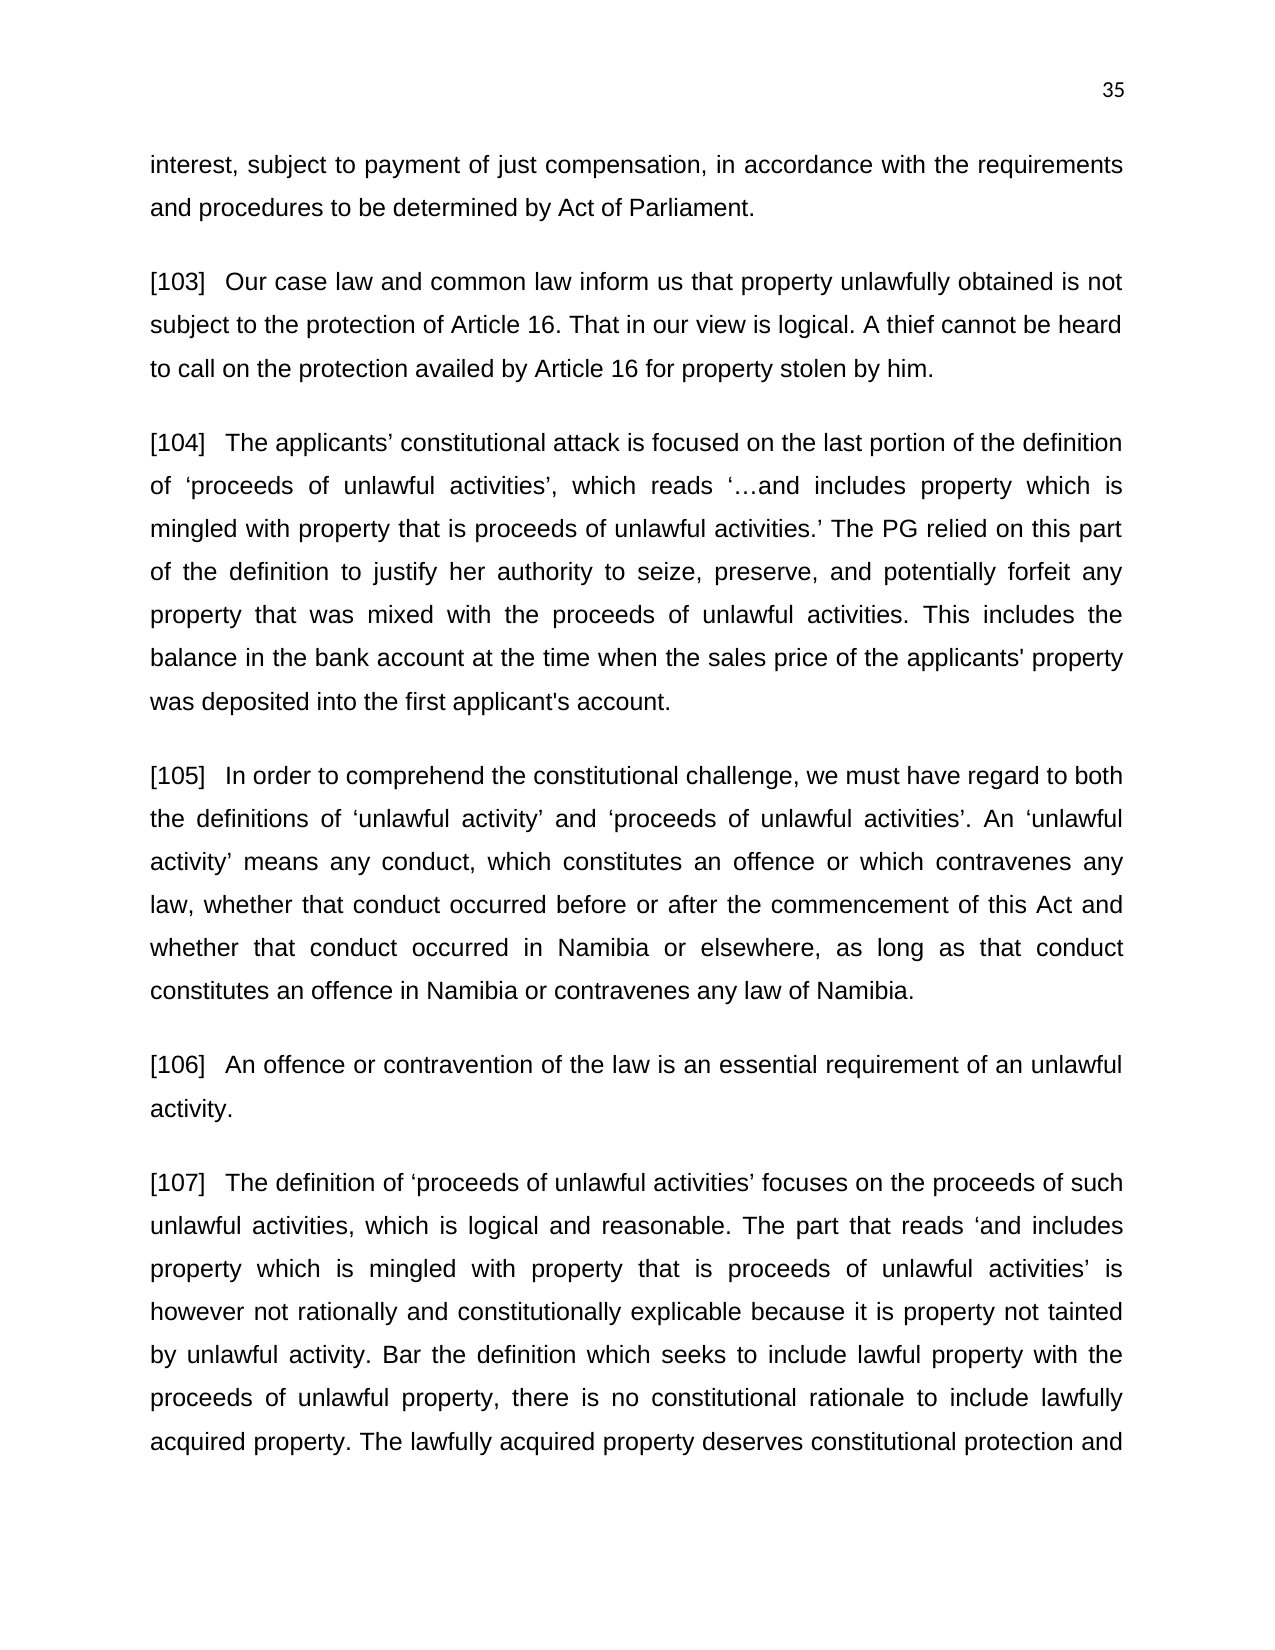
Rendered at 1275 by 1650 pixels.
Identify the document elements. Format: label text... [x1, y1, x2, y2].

list The applicants’ constitutional attack is focused on the last portion of the definition of ‘proceeds of unlawful activities’, which reads ‘…and includes property which is mingled with property that is proceeds of unlawful activities.’ The PG relied on this part of the definition to justify her authority to seize, preserve, and potentially forfeit any property that was mixed with the proceeds of unlawful activities. This includes the balance in the bank account at the time when the sales price of the applicants' property was deposited into the first applicant's account. [150, 428, 1125, 715]
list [150, 150, 1125, 222]
list In order to comprehend the constitutional challenge, we must have regard to both the definitions of ‘unlawful activity’ and ‘proceeds of unlawful activities’. An ‘unlawful activity’ means any conduct, which constitutes an offence or which contravenes any law, whether that conduct occurred before or after the commencement of this Act and whether that conduct occurred in Namibia or elsewhere, as long as that conduct constitutes an offence in Namibia or contravenes any law of Namibia. [150, 761, 1125, 1005]
list An offence or contravention of the law is an essential requirement of an unlawful activity. [150, 1050, 1125, 1122]
list Our case law and common law inform us that property unlawfully obtained is not subject to the protection of Article 16. That in our view is logical. A thief cannot be heard to call on the protection availed by Article 16 for property stolen by him. [150, 267, 1125, 382]
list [150, 1168, 1125, 1455]
